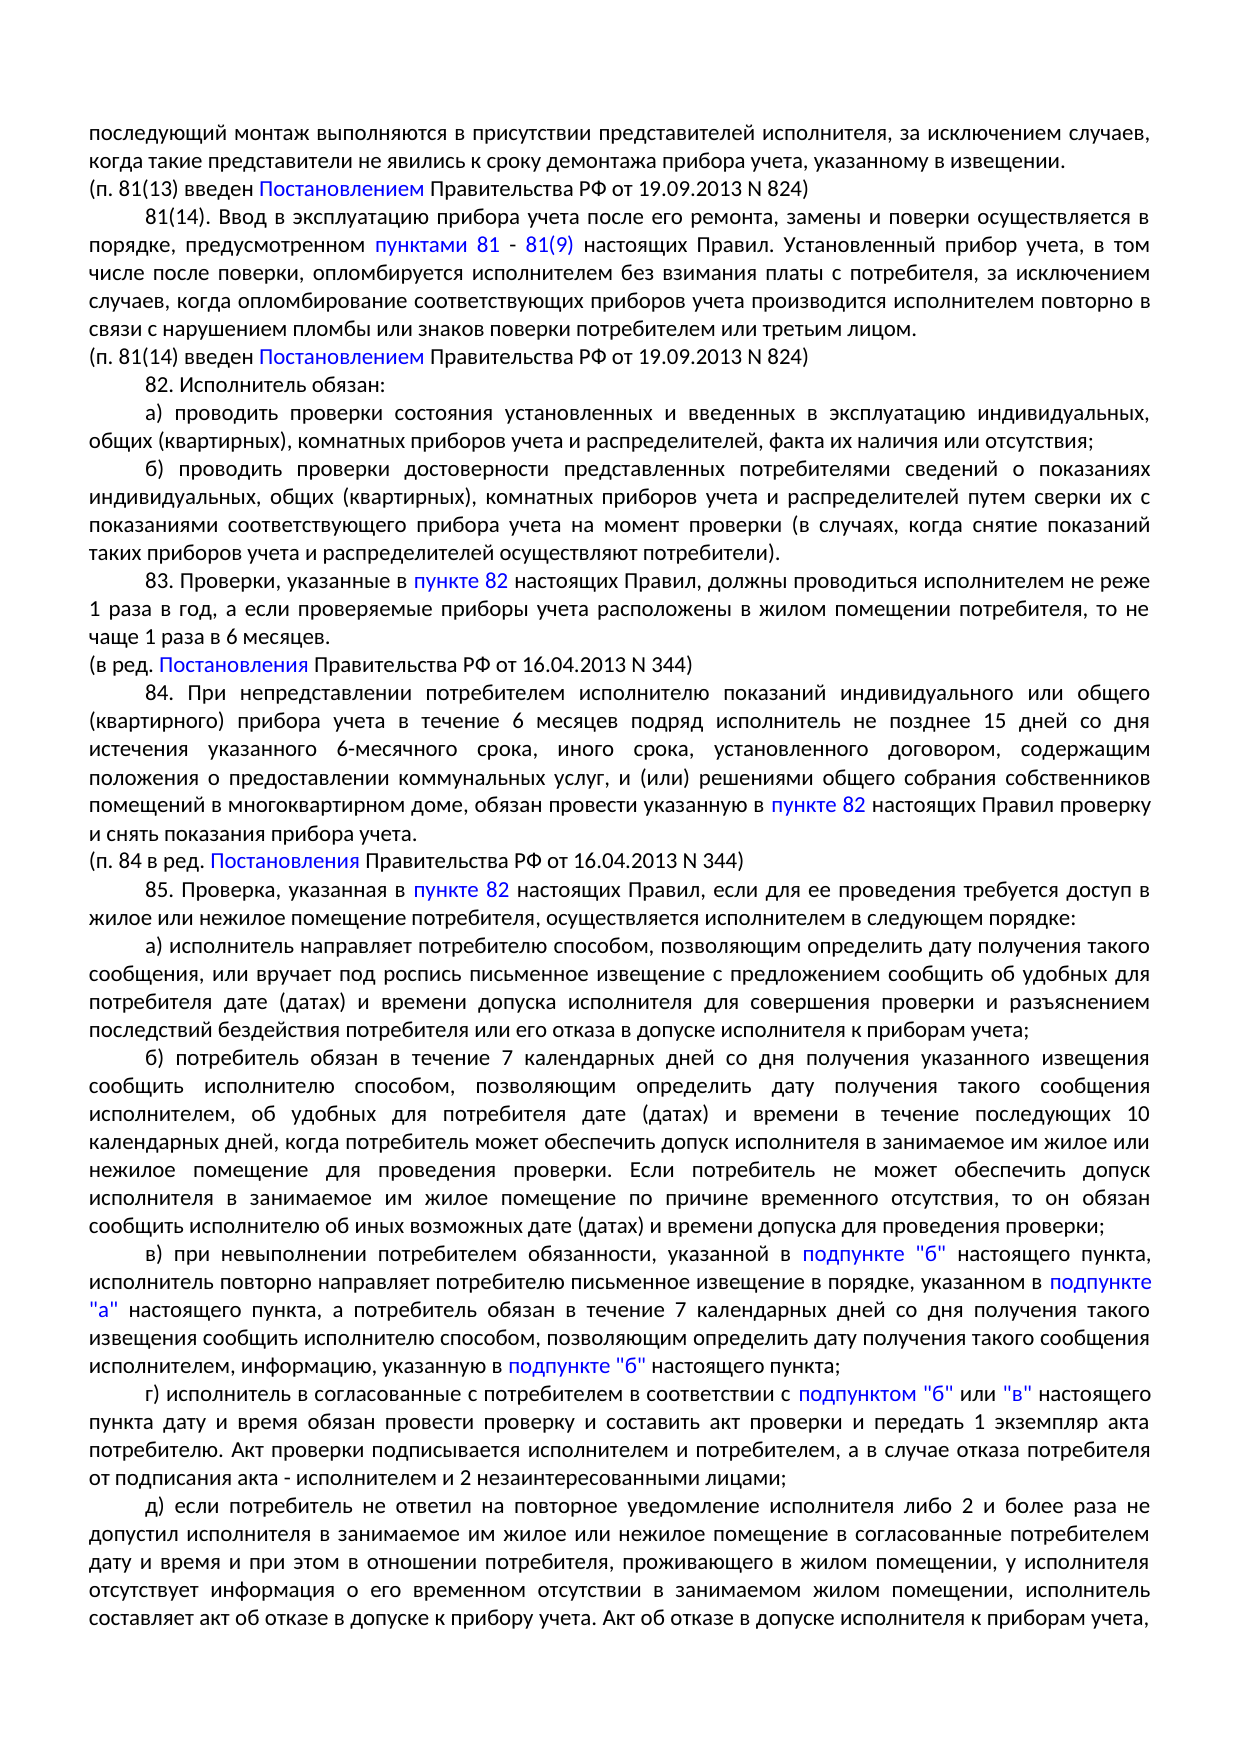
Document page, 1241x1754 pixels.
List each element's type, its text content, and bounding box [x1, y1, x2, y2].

text г) исполнитель в согласованные с потребителем в соответствии с подпунктом "б" или "в" настоящего пункта дату и время обязан провести проверку и составить акт проверки и передать 1 экземпляр акта потребителю. Акт проверки подписывается исполнителем и потребителем, а в случае отказа потребителя от подписания акта - исполнителем и 2 незаинтересованными лицами; [89, 1379, 1152, 1491]
text а) исполнитель направляет потребителю способом, позволяющим определить дату получения такого сообщения, или вручает под роспись письменное извещение с предложением сообщить об удобных для потребителя дате (датах) и времени допуска исполнителя для совершения проверки и разъяснением последствий бездействия потребителя или его отказа в допуске исполнителя к приборам учета; [89, 931, 1152, 1043]
text в) при невыполнении потребителем обязанности, указанной в подпункте "б" настоящего пункта, исполнитель повторно направляет потребителю письменное извещение в порядке, указанном в подпункте "а" настоящего пункта, а потребитель обязан в течение 7 календарных дней со дня получения такого извещения сообщить исполнителю способом, позволяющим определить дату получения такого сообщения исполнителем, информацию, указанную в подпункте "б" настоящего пункта; [89, 1239, 1152, 1379]
text 83. Проверки, указанные в пункте 82 настоящих Правил, должны проводиться исполнителем не реже 1 раза в год, а если проверяемые приборы учета расположены в жилом помещении потребителя, то не чаще 1 раза в 6 месяцев. [89, 566, 1152, 651]
text 84. При непредставлении потребителем исполнителю показаний индивидуального или общего (квартирного) прибора учета в течение 6 месяцев подряд исполнитель не позднее 15 дней со дня истечения указанного 6-месячного срока, иного срока, установленного договором, содержащим положения о предоставлении коммунальных услуг, и (или) решениями общего собрания собственников помещений в многоквартирном доме, обязан провести указанную в пункте 82 настоящих Правил проверку и снять показания прибора учета. [89, 678, 1152, 847]
text б) проводить проверки достоверности представленных потребителями сведений о показаниях индивидуальных, общих (квартирных), комнатных приборов учета и распределителей путем сверки их с показаниями соответствующего прибора учета на момент проверки (в случаях, когда снятие показаний таких приборов учета и распределителей осуществляют потребители). [89, 454, 1152, 566]
text (п. 84 в ред. Постановления Правительства РФ от 16.04.2013 N 344) [89, 847, 1152, 875]
text (в ред. Постановления Правительства РФ от 16.04.2013 N 344) [89, 651, 1152, 678]
text а) проводить проверки состояния установленных и введенных в эксплуатацию индивидуальных, общих (квартирных), комнатных приборов учета и распределителей, факта их наличия или отсутствия; [89, 398, 1152, 454]
text 85. Проверка, указанная в пункте 82 настоящих Правил, если для ее проведения требуется доступ в жилое или нежилое помещение потребителя, осуществляется исполнителем в следующем порядке: [89, 875, 1152, 931]
text б) потребитель обязан в течение 7 календарных дней со дня получения указанного извещения сообщить исполнителю способом, позволяющим определить дату получения такого сообщения исполнителем, об удобных для потребителя дате (датах) и времени в течение последующих 10 календарных дней, когда потребитель может обеспечить допуск исполнителя в занимаемое им жилое или нежилое помещение для проведения проверки. Если потребитель не может обеспечить допуск исполнителя в занимаемое им жилое помещение по причине временного отсутствия, то он обязан сообщить исполнителю об иных возможных дате (датах) и времени допуска для проведения проверки; [89, 1043, 1152, 1239]
text 81(14). Ввод в эксплуатацию прибора учета после его ремонта, замены и поверки осуществляется в порядке, предусмотренном пунктами 81 - 81(9) настоящих Правил. Установленный прибор учета, в том числе после поверки, опломбируется исполнителем без взимания платы с потребителя, за исключением случаев, когда опломбирование соответствующих приборов учета производится исполнителем повторно в связи с нарушением пломбы или знаков поверки потребителем или третьим лицом. [89, 202, 1152, 342]
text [89, 118, 1152, 174]
text (п. 81(14) введен Постановлением Правительства РФ от 19.09.2013 N 824) [89, 342, 1152, 370]
text (п. 81(13) введен Постановлением Правительства РФ от 19.09.2013 N 824) [89, 174, 1152, 202]
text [89, 1491, 1152, 1631]
text 82. Исполнитель обязан: [89, 370, 1152, 398]
